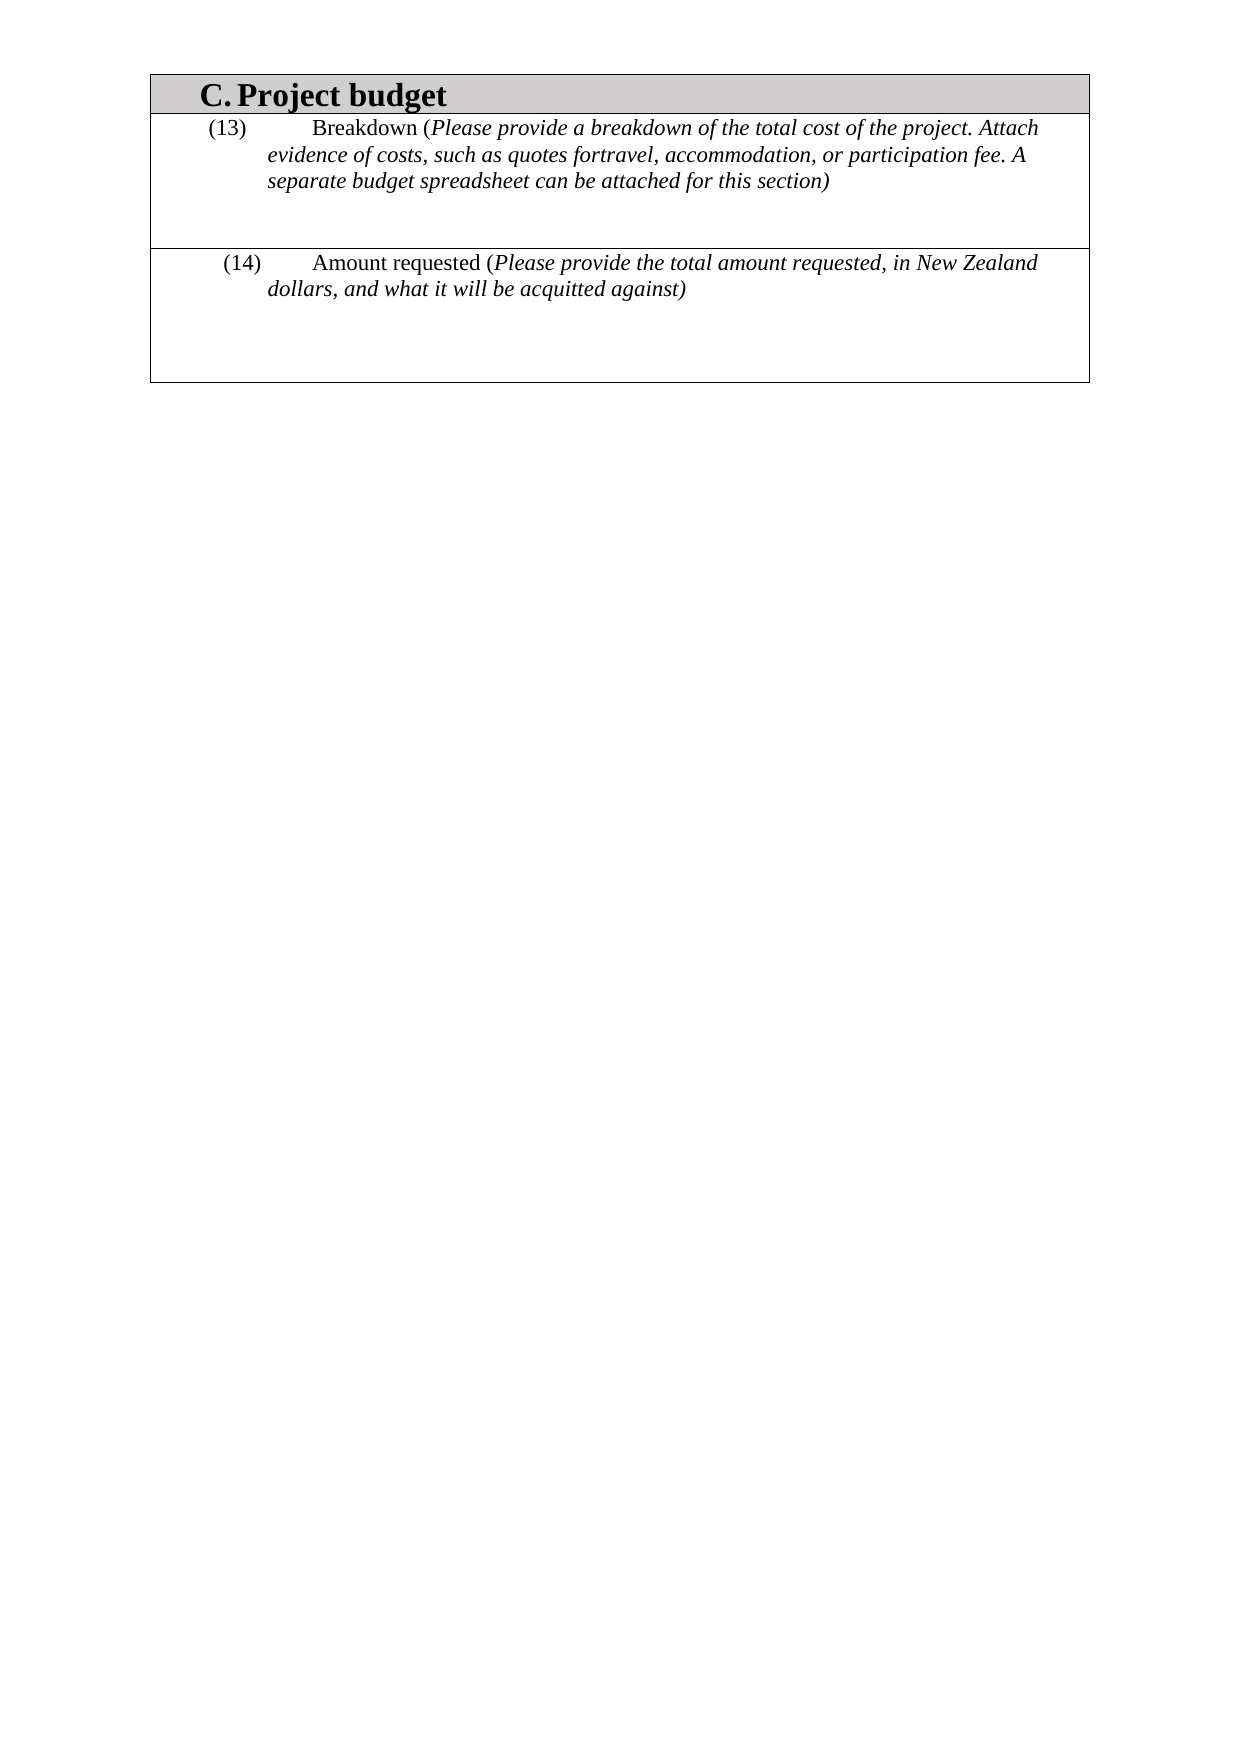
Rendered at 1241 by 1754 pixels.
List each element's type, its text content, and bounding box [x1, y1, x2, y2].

table_cell Project budget [151, 75, 1089, 113]
table_cell Amount requested (Please provide the total amount requested, in New Zealand dollars, and what it will be acquitted against) [151, 249, 1089, 382]
table_cell Breakdown (Please provide a breakdown of the total cost of the project. Attach evidence of costs, such as quotes fortravel, accommodation, or participation fee. A separate budget spreadsheet can be attached for this section) [151, 114, 1089, 248]
